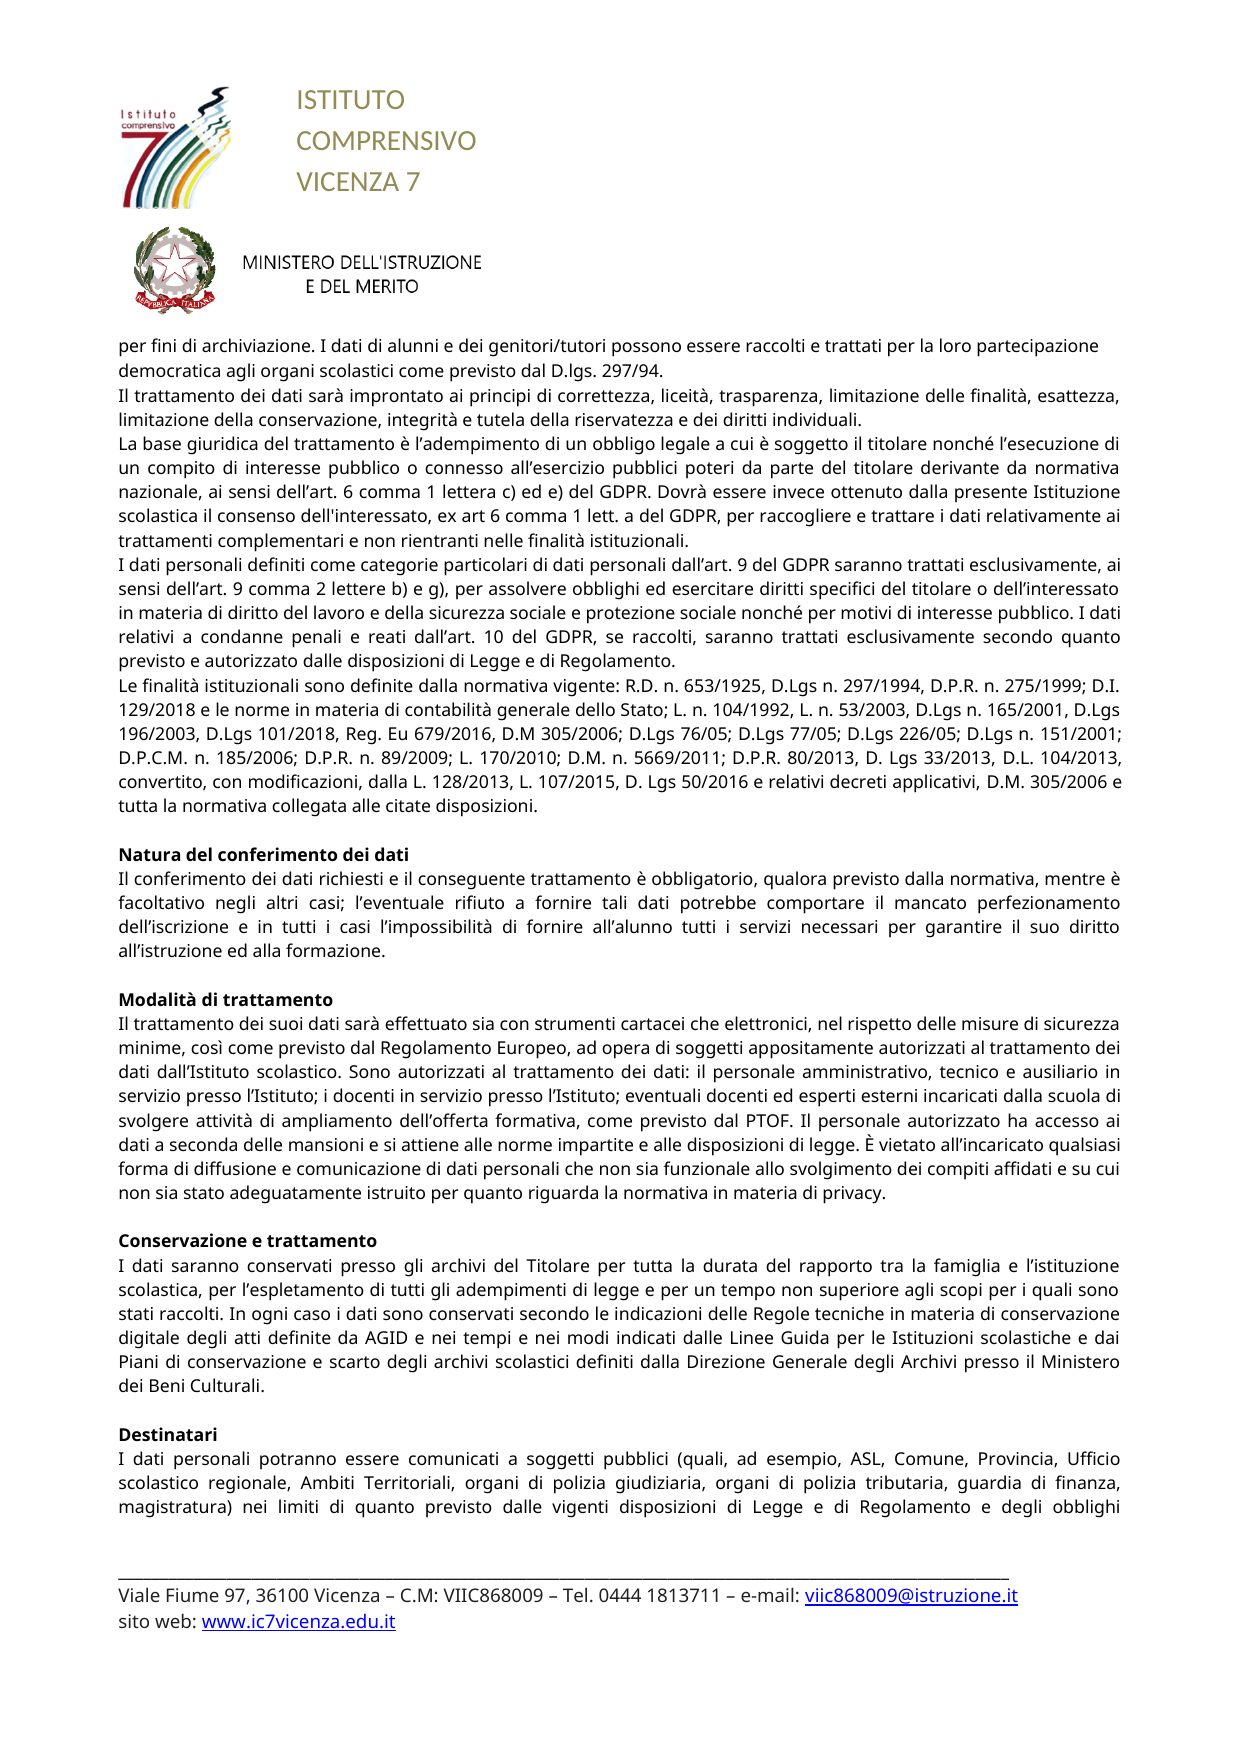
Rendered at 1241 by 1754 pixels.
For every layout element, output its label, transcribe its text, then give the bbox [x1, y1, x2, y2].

text Modalità di trattamento [118, 987, 1122, 1011]
text Destinatari [118, 1422, 1122, 1446]
text Il trattamento dei suoi dati sarà effettuato sia con strumenti cartacei che elettronici, nel rispetto delle misure di sicurezza minime, così come previsto dal Regolamento Europeo, ad opera di soggetti appositamente autorizzati al trattamento dei dati dall’Istituto scolastico. Sono autorizzati al trattamento dei dati: il personale amministrativo, tecnico e ausiliario in servizio presso l’Istituto; i docenti in servizio presso l’Istituto; eventuali docenti ed esperti esterni incaricati dalla scuola di svolgere attività di ampliamento dell’offerta formativa, come previsto dal PTOF. Il personale autorizzato ha accesso ai dati a seconda delle mansioni e si attiene alle norme impartite e alle disposizioni di legge. È vietato all’incaricato qualsiasi forma di diffusione e comunicazione di dati personali che non sia funzionale allo svolgimento dei compiti affidati e su cui non sia stato adeguatamente istruito per quanto riguarda la normativa in materia di privacy. [118, 1011, 1122, 1205]
text La base giuridica del trattamento è l’adempimento di un obbligo legale a cui è soggetto il titolare nonché l’esecuzione di un compito di interesse pubblico o connesso all’esercizio pubblici poteri da parte del titolare derivante da normativa nazionale, ai sensi dell’art. 6 comma 1 lettera c) ed e) del GDPR. Dovrà essere invece ottenuto dalla presente Istituzione scolastica il consenso dell'interessato, ex art 6 comma 1 lett. a del GDPR, per raccogliere e trattare i dati relativamente ai trattamenti complementari e non rientranti nelle finalità istituzionali. [118, 431, 1122, 552]
text Le finalità istituzionali sono definite dalla normativa vigente: R.D. n. 653/1925, D.Lgs n. 297/1994, D.P.R. n. 275/1999; D.I. 129/2018 e le norme in materia di contabilità generale dello Stato; L. n. 104/1992, L. n. 53/2003, D.Lgs n. 165/2001, D.Lgs 196/2003, D.Lgs 101/2018, Reg. Eu 679/2016, D.M 305/2006; D.Lgs 76/05; D.Lgs 77/05; D.Lgs 226/05; D.Lgs n. 151/2001; D.P.C.M. n. 185/2006; D.P.R. n. 89/2009; L. 170/2010; D.M. n. 5669/2011; D.P.R. 80/2013, D. Lgs 33/2013, D.L. 104/2013, convertito, con modificazioni, dalla L. 128/2013, L. 107/2015, D. Lgs 50/2016 e relativi decreti applicativi, D.M. 305/2006 e tutta la normativa collegata alle citate disposizioni. [118, 673, 1122, 818]
text I dati saranno conservati presso gli archivi del Titolare per tutta la durata del rapporto tra la famiglia e l’istituzione scolastica, per l’espletamento di tutti gli adempimenti di legge e per un tempo non superiore agli scopi per i quali sono stati raccolti. In ogni caso i dati sono conservati secondo le indicazioni delle Regole tecniche in materia di conservazione digitale degli atti definite da AGID e nei tempi e nei modi indicati dalle Linee Guida per le Istituzioni scolastiche e dai Piani di conservazione e scarto degli archivi scolastici definiti dalla Direzione Generale degli Archivi presso il Ministero dei Beni Culturali. [118, 1253, 1122, 1398]
text Il trattamento dei dati sarà improntato ai principi di correttezza, liceità, trasparenza, limitazione delle finalità, esattezza, limitazione della conservazione, integrità e tutela della riservatezza e dei diritti individuali. [118, 383, 1122, 431]
text Il conferimento dei dati richiesti e il conseguente trattamento è obbligatorio, qualora previsto dalla normativa, mentre è facoltativo negli altri casi; l’eventuale rifiuto a fornire tali dati potrebbe comportare il mancato perfezionamento dell’iscrizione e in tutti i casi l’impossibilità di fornire all’alunno tutti i servizi necessari per garantire il suo diritto all’istruzione ed alla formazione. [118, 866, 1122, 963]
text Natura del conferimento dei dati [118, 842, 1122, 866]
text Conservazione e trattamento [118, 1229, 1122, 1253]
text I dati personali definiti come categorie particolari di dati personali dall’art. 9 del GDPR saranno trattati esclusivamente, ai sensi dell’art. 9 comma 2 lettere b) e g), per assolvere obblighi ed esercitare diritti specifici del titolare o dell’interessato in materia di diritto del lavoro e della sicurezza sociale e protezione sociale nonché per motivi di interesse pubblico. I dati relativi a condanne penali e reati dall’art. 10 del GDPR, se raccolti, saranno trattati esclusivamente secondo quanto previsto e autorizzato dalle disposizioni di Legge e di Regolamento. [118, 552, 1122, 673]
picture [118, 86, 514, 328]
